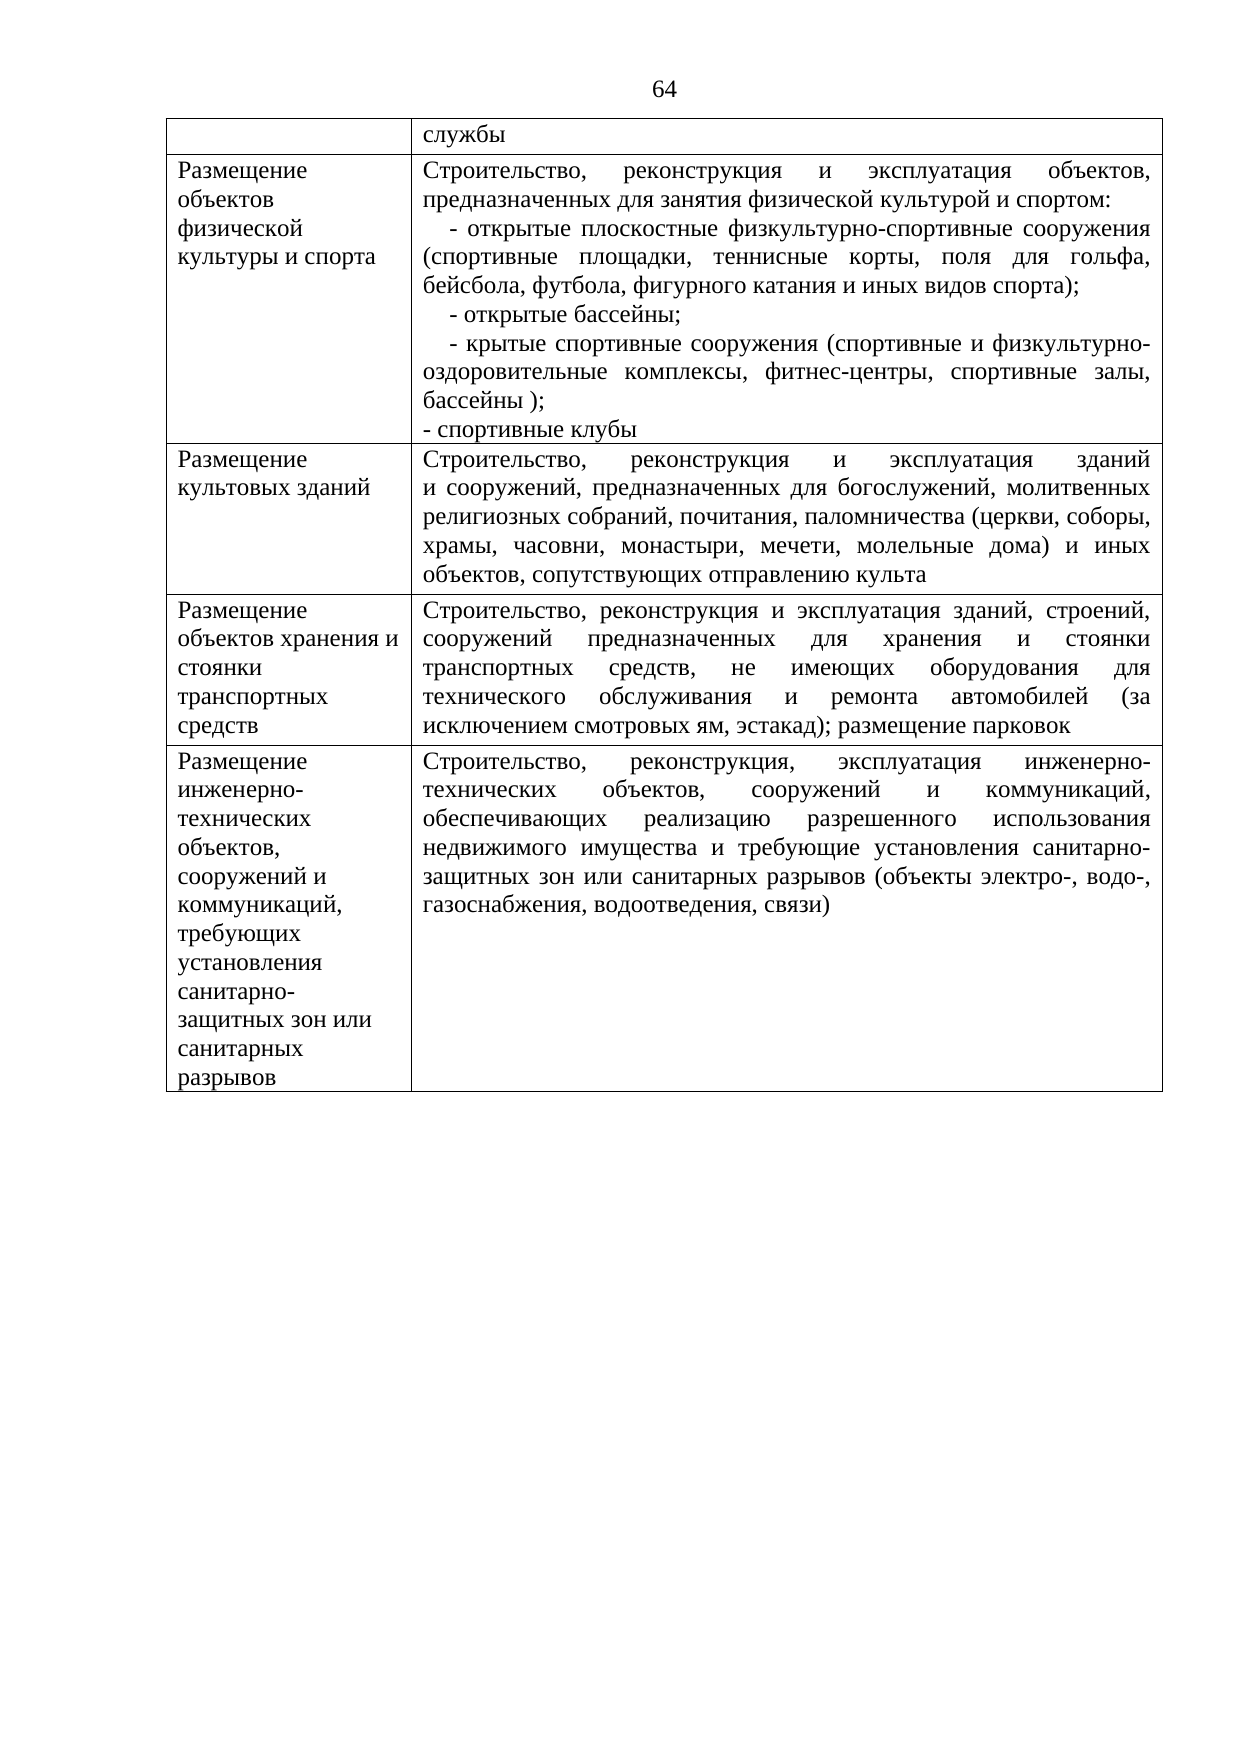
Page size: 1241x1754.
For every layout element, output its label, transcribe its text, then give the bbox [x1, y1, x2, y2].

table_cell Размещение объектов хранения и стоянки транспортных средств [167, 595, 411, 745]
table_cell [167, 119, 411, 154]
table_cell Строительство, реконструкция, эксплуатация инженерно-технических объектов, сооружений и коммуникаций, обеспечивающих реализацию разрешенного использования недвижимого имущества и требующие установления санитарно-защитных зон или санитарных разрывов (объекты электро-, водо-, газоснабжения, водоотведения, связи) [412, 746, 1162, 1091]
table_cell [412, 119, 1162, 154]
table_cell Размещение культовых зданий [167, 444, 411, 594]
table_cell Размещение инженерно-технических объектов, сооружений и коммуникаций, требующих установления санитарно-защитных зон или санитарных разрывов [167, 746, 411, 1091]
table_cell Строительство, реконструкция и эксплуатация зданий и сооружений, предназначенных для богослужений, молитвенных религиозных собраний, почитания, паломничества (церкви, соборы, храмы, часовни, монастыри, мечети, молельные дома) и иных объектов, сопутствующих отправлению культа [412, 444, 1162, 594]
table_cell Размещение объектов физической культуры и спорта [167, 155, 411, 443]
table_cell Строительство, реконструкция и эксплуатация зданий, строений, сооружений предназначенных для хранения и стоянки транспортных средств, не имеющих оборудования для технического обслуживания и ремонта автомобилей (за исключением смотровых ям, эстакад); размещение парковок [412, 595, 1162, 745]
table_cell Строительство, реконструкция и эксплуатация объектов, предназначенных для занятия физической культурой и спортом: - открытые плоскостные физкультурно-спортивные сооружения (спортивные площадки, теннисные корты, поля для гольфа, бейсбола, футбола, фигурного катания и иных видов спорта); - открытые бассейны; - крытые спортивные сооружения (спортивные и физкультурно-оздоровительные комплексы, фитнес-центры, спортивные залы, бассейны ); - спортивные клубы [412, 155, 1162, 443]
